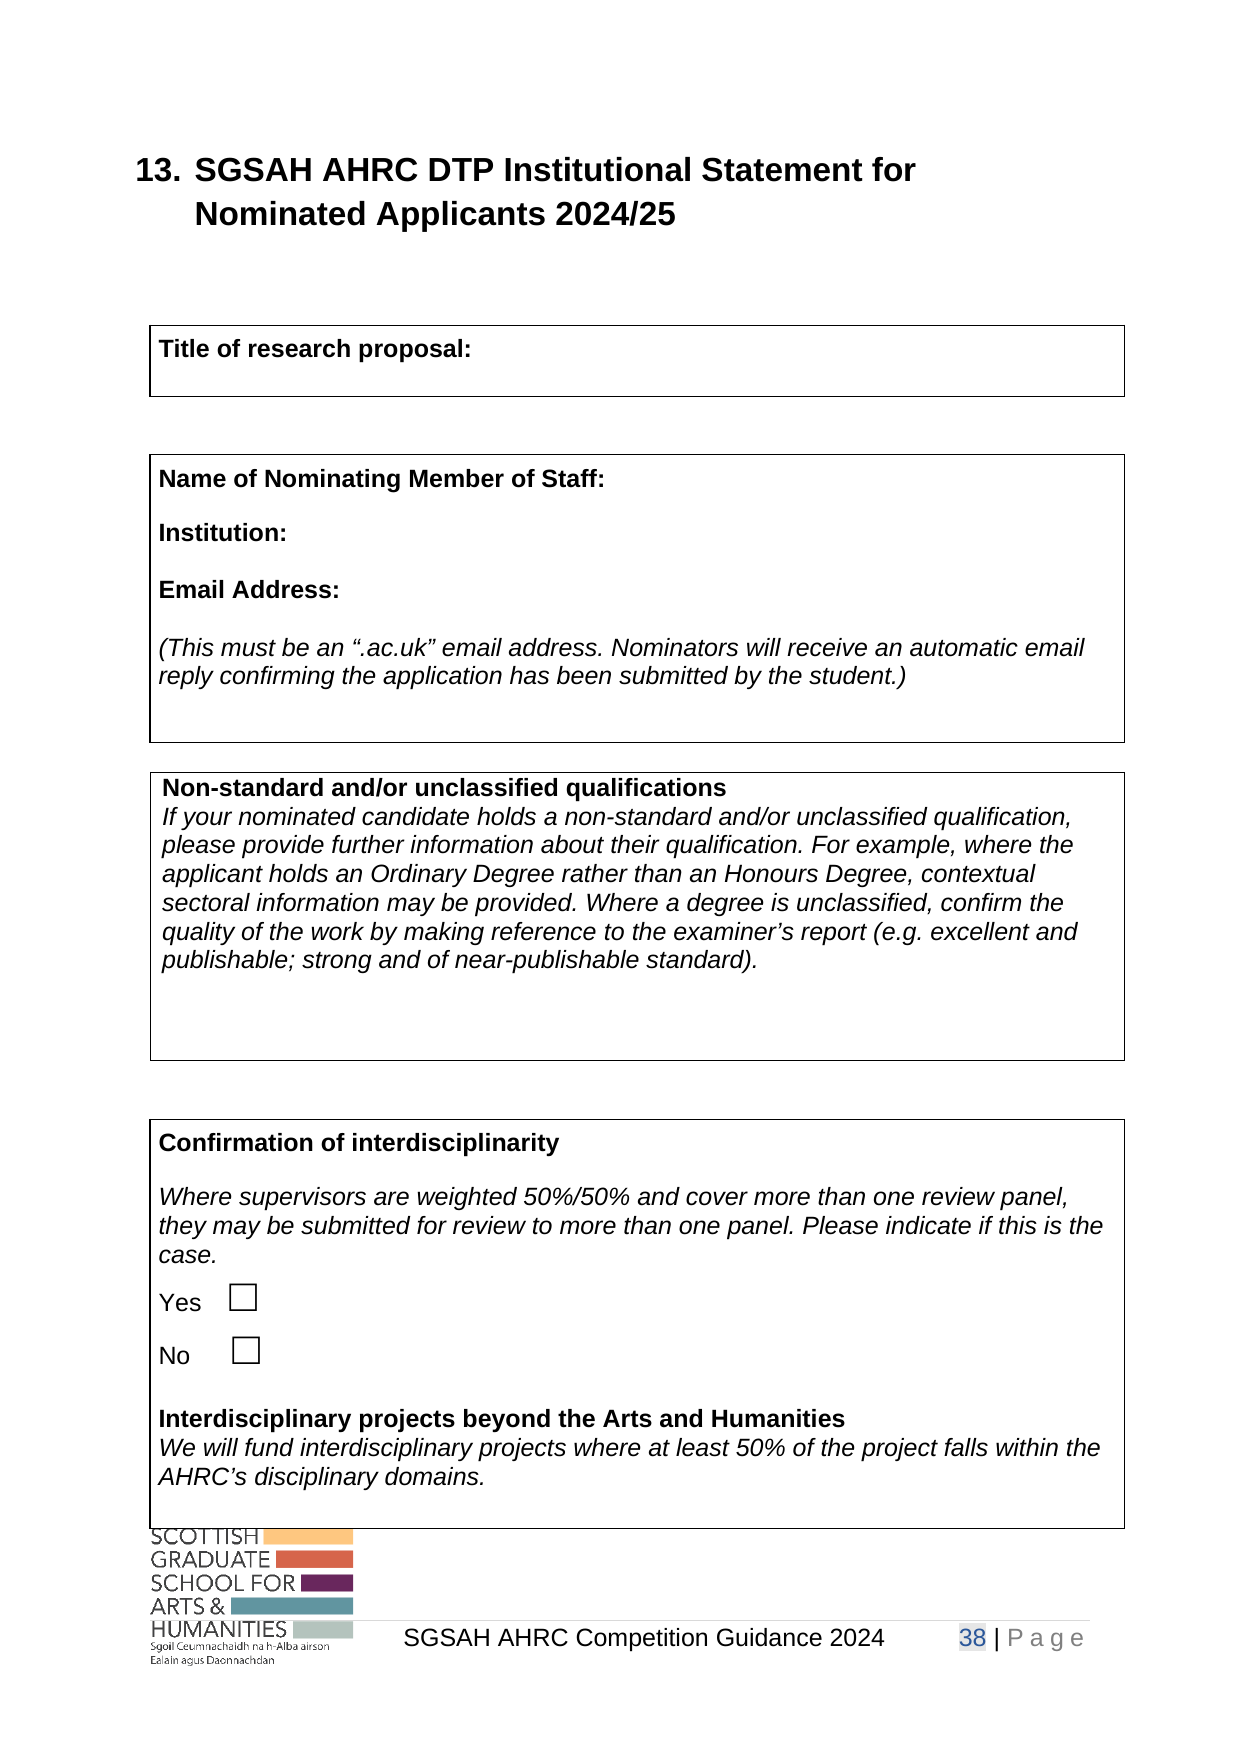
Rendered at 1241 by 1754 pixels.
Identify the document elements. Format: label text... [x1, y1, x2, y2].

table_header Non-standard and/or unclassified qualifications If your nominated candidate holds a non-standard and/or unclassified qualification, please provide further information about their qualification. For example, where the applicant holds an Ordinary Degree rather than an Honours Degree, contextual sectoral information may be provided. Where a degree is unclassified, confirm the quality of the work by making reference to the examiner’s report (e.g. excellent and publishable; strong and of near-publishable standard). [151, 773, 1124, 1060]
table_header Name of Nominating Member of Staff: Institution: Email Address: (This must be an “.ac.uk” email address. Nominators will receive an automatic email reply confirming the application has been submitted by the student.) [151, 455, 1124, 742]
subtitle SGSAH AHRC DTP Institutional Statement for Nominated Applicants 2024/25 [135, 150, 1090, 233]
picture [150, 1529, 354, 1620]
picture [150, 1621, 354, 1666]
table_header Title of research proposal: [151, 326, 1124, 396]
